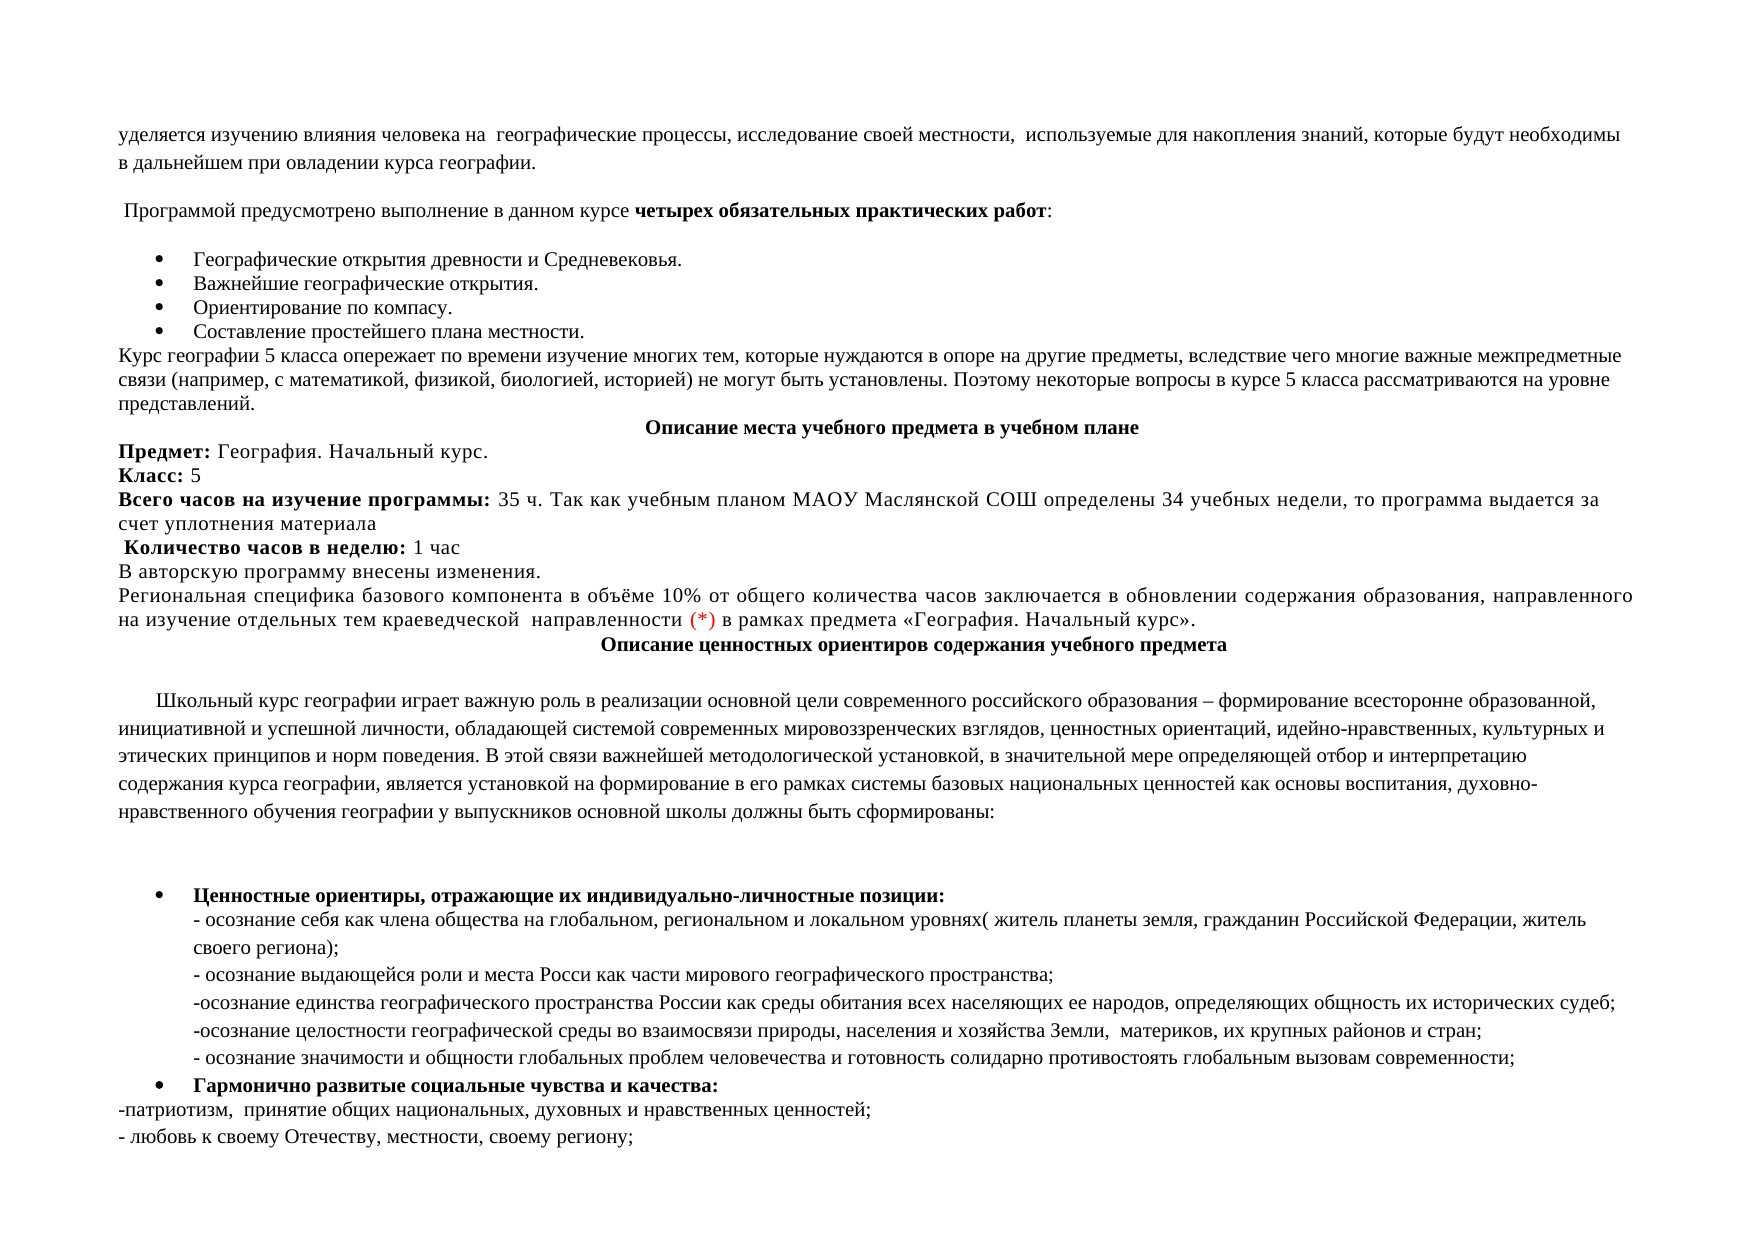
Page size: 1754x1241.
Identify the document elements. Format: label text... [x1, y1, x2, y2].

text уделяется изучению влияния человека на географические процессы, исследование своей местности, используемые для накопления знаний, которые будут необходимы в дальнейшем при овладении курса географии. [118, 122, 1636, 174]
list Ориентирование по компасу. [156, 294, 1636, 319]
text Курс географии 5 класса опережает по времени изучение многих тем, которые нуждаются в опоре на другие предметы, вследствие чего многие важные межпредметные связи (например, с математикой, физикой, биологией, историей) не могут быть установлены. Поэтому некоторые вопросы в курсе 5 класса рассматриваются на уровне представлений. [118, 343, 1636, 415]
text -осознание целостности географической среды во взаимосвязи природы, населения и хозяйства Земли, материков, их крупных районов и стран; [193, 1017, 1636, 1042]
text - любовь к своему Отечеству, местности, своему региону; [118, 1124, 1636, 1148]
text -патриотизм, принятие общих национальных, духовных и нравственных ценностей; [118, 1097, 1636, 1121]
text -осознание единства географического пространства России как среды обитания всех населяющих ее народов, определяющих общность их исторических судеб; [193, 990, 1636, 1014]
text Всего часов на изучение программы: 35 ч. Так как учебным планом МАОУ Маслянской СОШ определены 34 учебных недели, то программа выдается за счет уплотнения материала [118, 487, 1601, 535]
list Важнейшие географические открытия. [156, 271, 1636, 294]
text Описание места учебного предмета в учебном плане Предмет: География. Начальный курс. [118, 415, 1636, 463]
text Количество часов в неделю: 1 час [118, 535, 1636, 559]
list Составление простейшего плана местности. [156, 319, 1636, 343]
list Ценностные ориентиры, отражающие их индивидуально-личностные позиции: [156, 883, 1636, 907]
text Региональная специфика базового компонента в объёме 10% от общего количества часов заключается в обновлении содержания образования, направленного на изучение отдельных тем краеведческой направленности (*) в рамках предмета «География. Начальный курс». [118, 583, 1636, 631]
text Школьный курс географии играет важную роль в реализации основной цели современного российского образования – формирование всесторонне образованной, инициативной и успешной личности, обладающей системой современных мировоззренческих взглядов, ценностных ориентаций, идейно-нравственных, культурных и этических принципов и норм поведения. В этой связи важнейшей методологической установкой, в значительной мере определяющей отбор и интерпретацию содержания курса географии, является установкой на формирование в его рамках системы базовых национальных ценностей как основы воспитания, духовно-нравственного обучения географии у выпускников основной школы должны быть сформированы: [118, 688, 1636, 823]
text - осознание себя как члена общества на глобальном, региональном и локальном уровнях( житель планеты земля, гражданин Российской Федерации, житель своего региона); [193, 907, 1636, 959]
text Программой предусмотрено выполнение в данном курсе четырех обязательных практических работ: [118, 198, 1636, 222]
text - осознание выдающейся роли и места Росси как части мирового географического пространства; [193, 962, 1636, 986]
text Класс: 5 [118, 463, 1636, 487]
text Описание ценностных ориентиров содержания учебного предмета [118, 631, 1636, 656]
list Географические открытия древности и Средневековья. [156, 246, 1636, 271]
text В авторскую программу внесены изменения. [118, 559, 1636, 583]
list Гармонично развитые социальные чувства и качества: [156, 1073, 1636, 1097]
text - осознание значимости и общности глобальных проблем человечества и готовность солидарно противостоять глобальным вызовам современности; [193, 1045, 1636, 1069]
